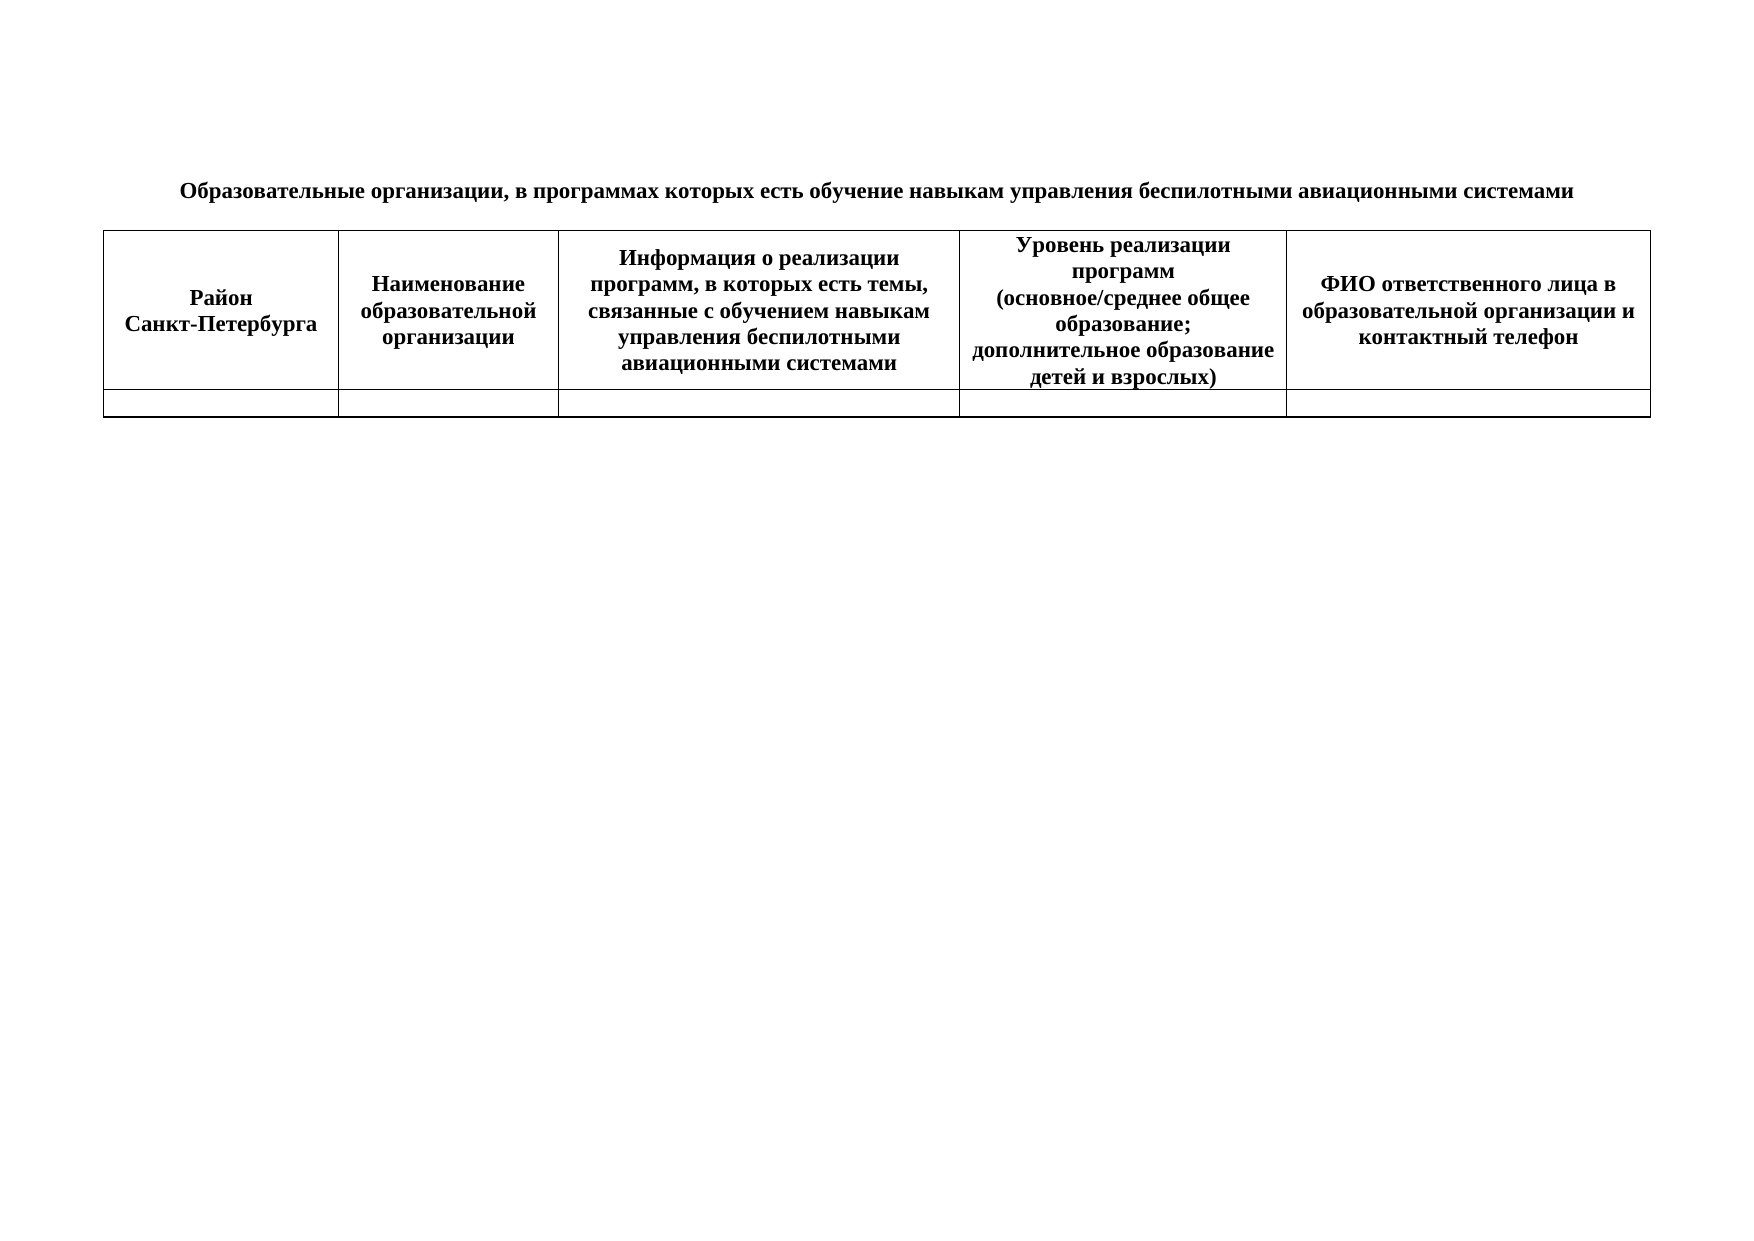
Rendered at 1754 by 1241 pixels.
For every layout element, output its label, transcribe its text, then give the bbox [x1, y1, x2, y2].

table_cell [339, 390, 558, 416]
table_cell [1287, 390, 1650, 416]
table_header Наименование образовательной организации [339, 231, 558, 389]
text Образовательные организации, в программах которых есть обучение навыкам управления беспилотными авиационными системами [118, 177, 1636, 203]
table_header ФИО ответственного лица в образовательной организации и контактный телефон [1287, 231, 1650, 389]
table_header Информация о реализации программ, в которых есть темы, связанные с обучением навыкам управления беспилотными авиационными системами [559, 231, 959, 389]
table_cell [104, 390, 338, 416]
table_header Район Санкт-Петербурга [104, 231, 338, 389]
table_header Уровень реализации программ (основное/среднее общее образование; дополнительное образование детей и взрослых) [960, 231, 1286, 389]
table_cell [960, 390, 1286, 416]
table_cell [559, 390, 959, 416]
